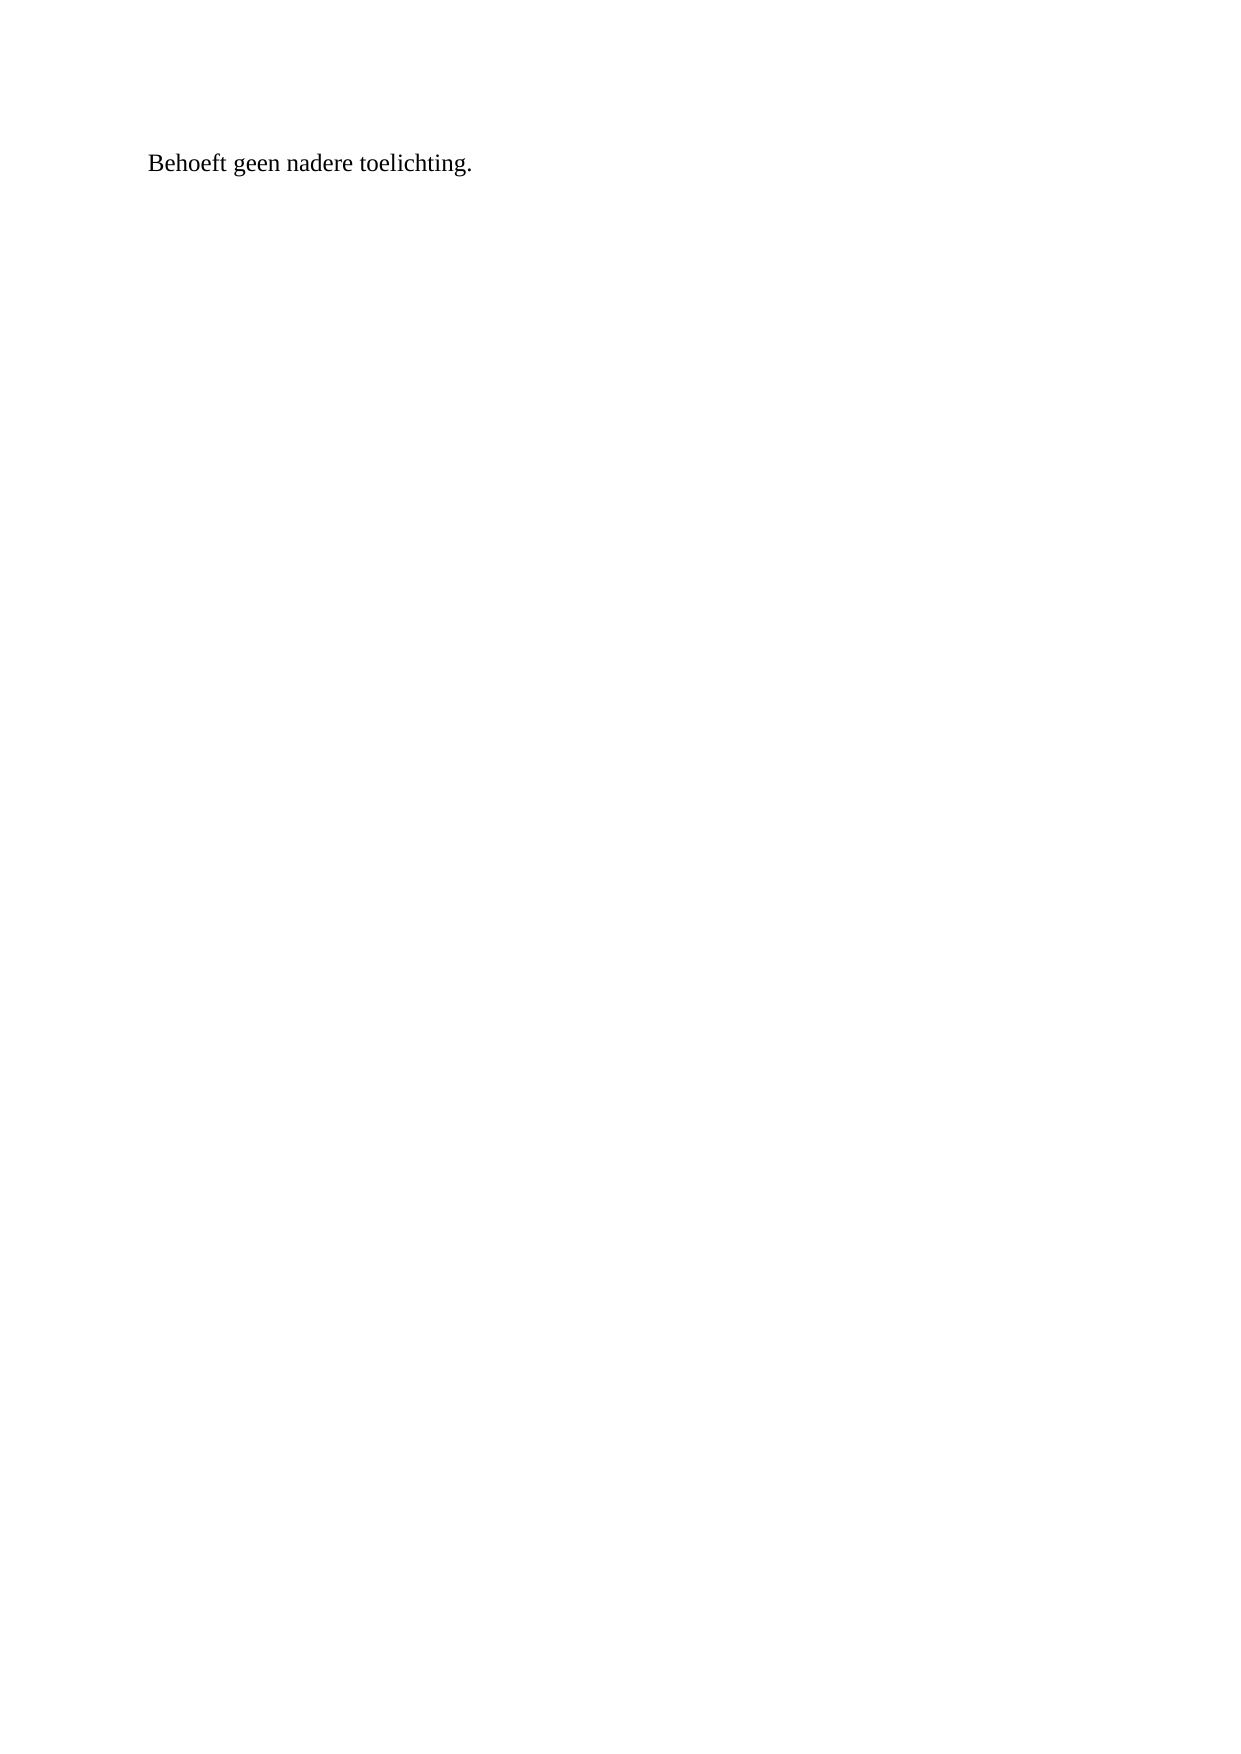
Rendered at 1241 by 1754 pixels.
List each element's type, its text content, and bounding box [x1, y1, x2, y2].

text Behoeft geen nadere toelichting. [148, 148, 1093, 176]
